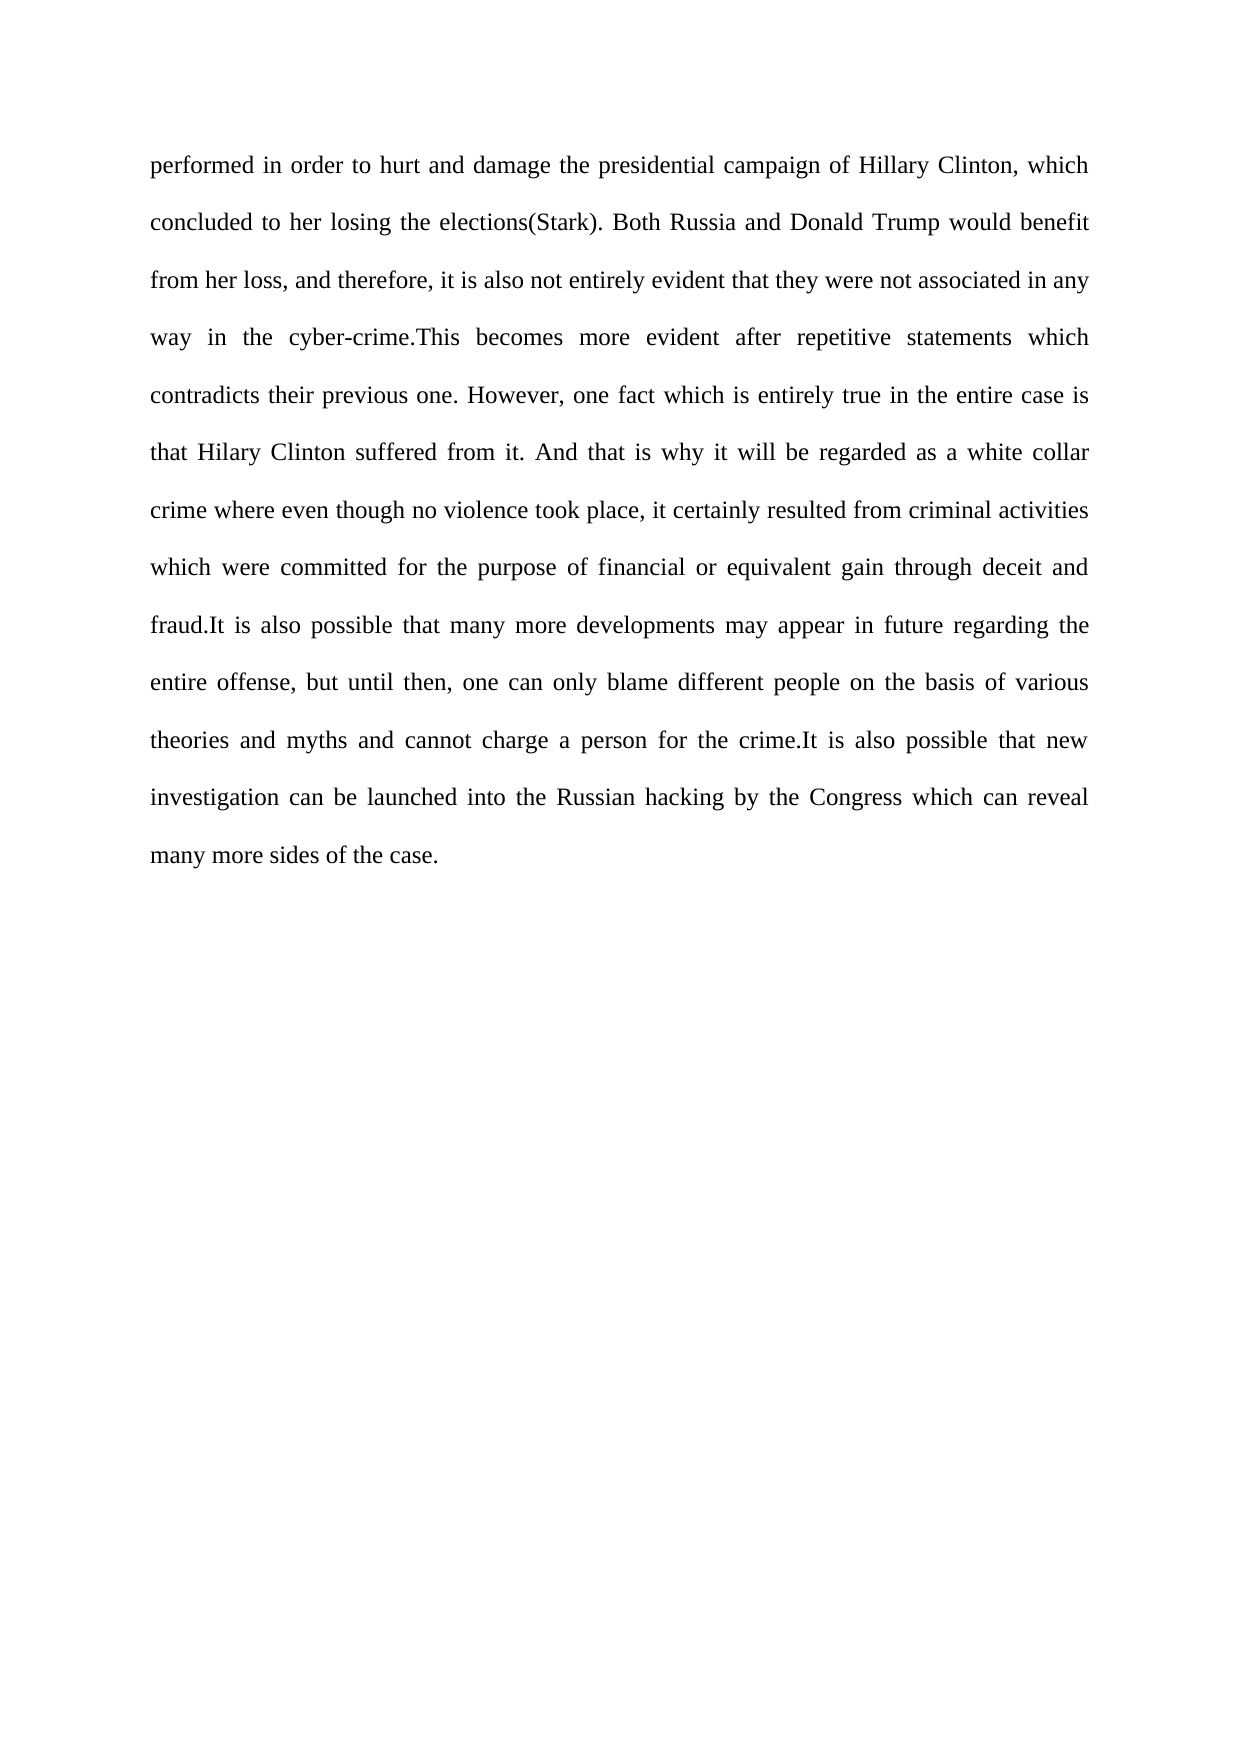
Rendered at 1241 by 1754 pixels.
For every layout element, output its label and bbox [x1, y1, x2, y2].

text [150, 150, 1090, 869]
